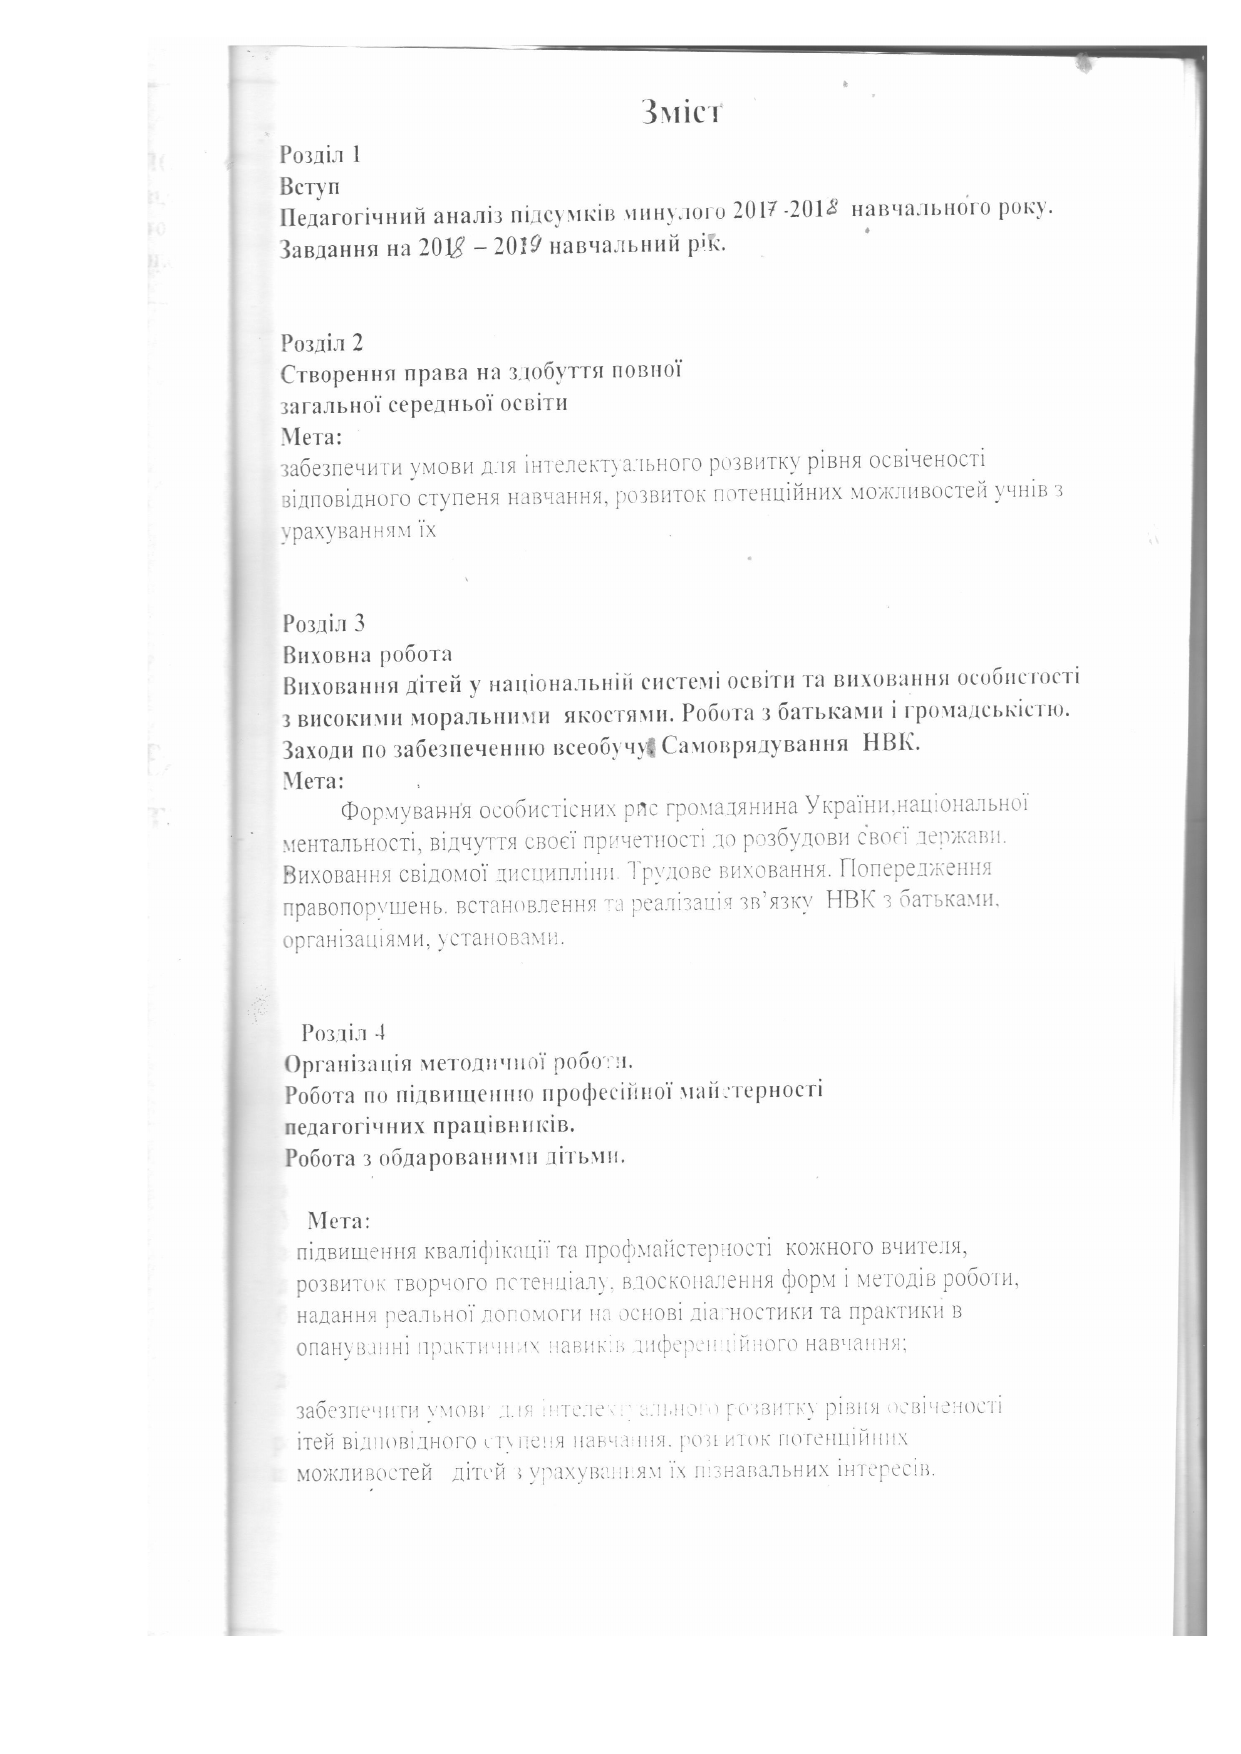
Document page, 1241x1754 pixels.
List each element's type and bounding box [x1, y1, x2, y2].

picture [147, 37, 1208, 1636]
